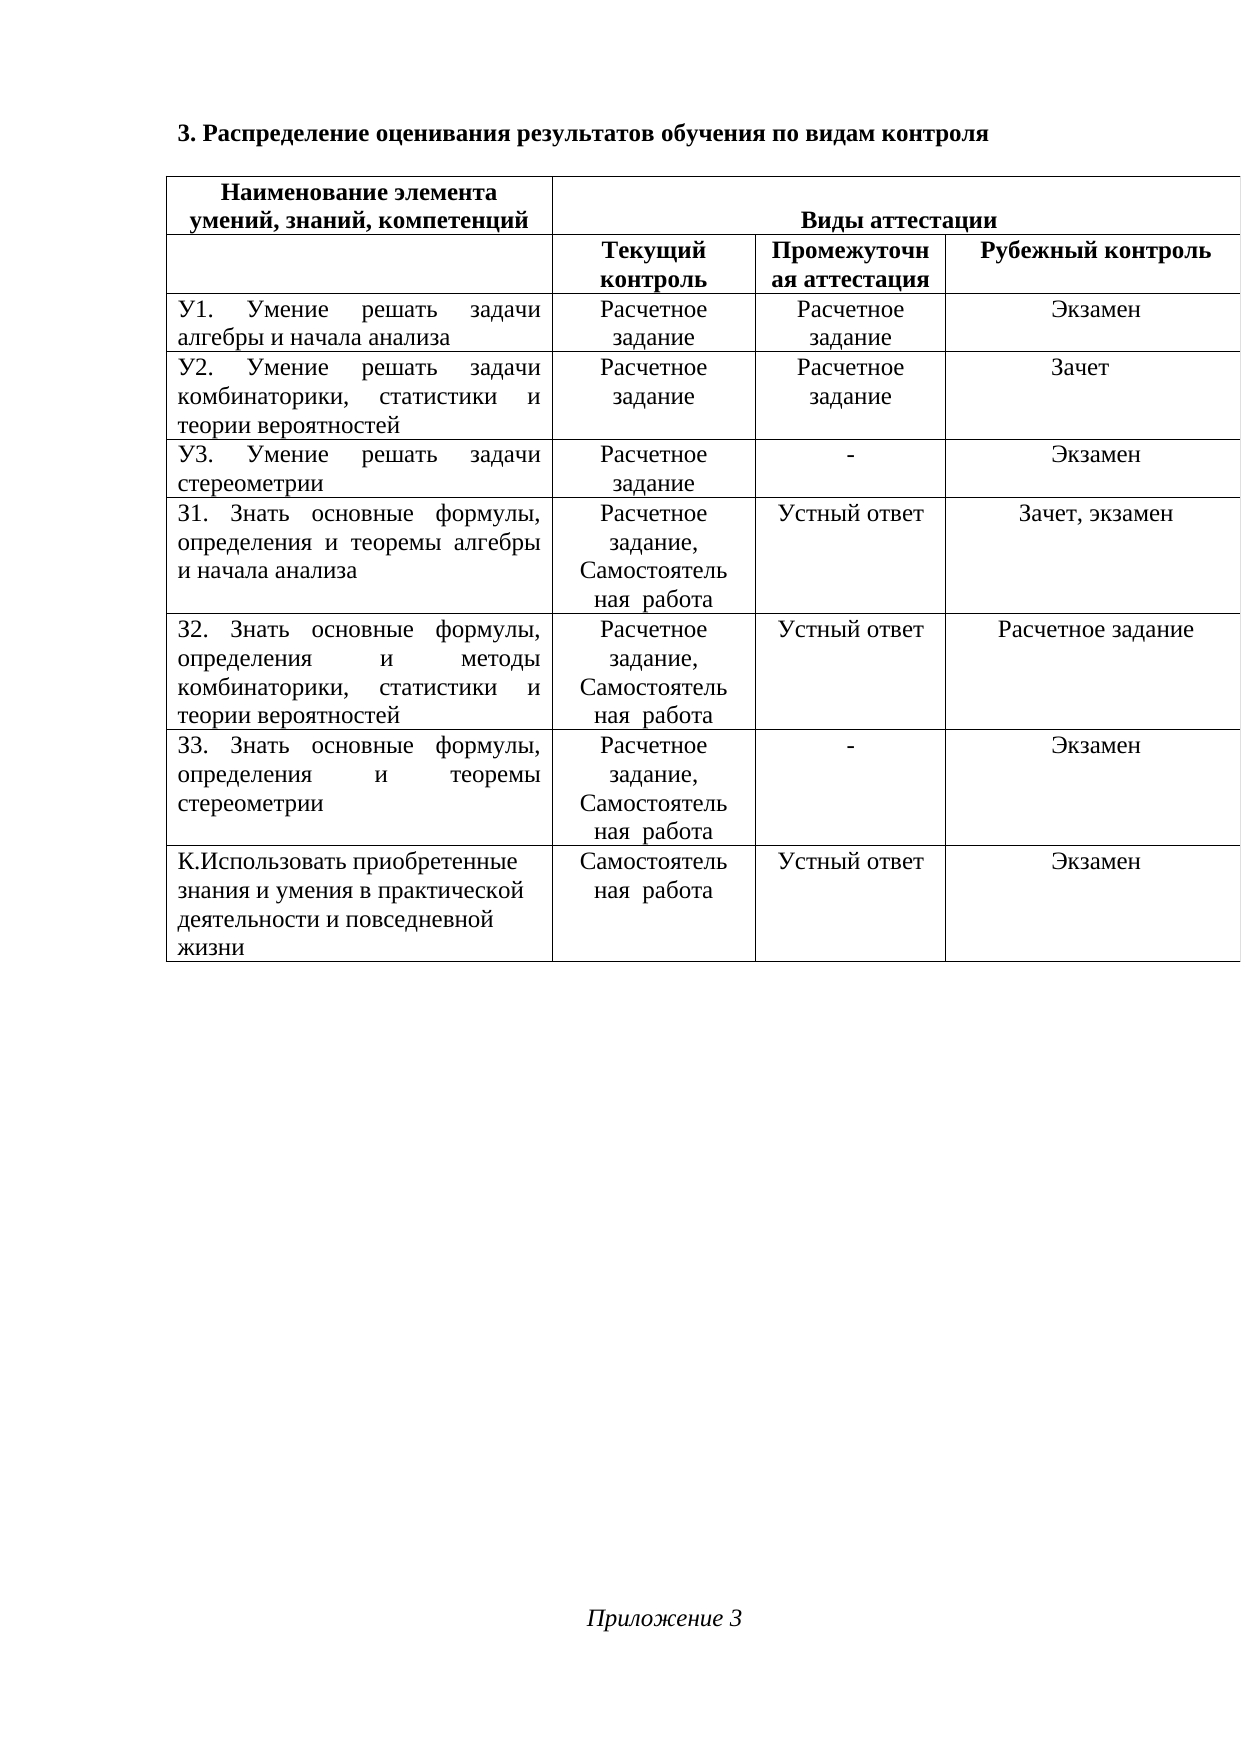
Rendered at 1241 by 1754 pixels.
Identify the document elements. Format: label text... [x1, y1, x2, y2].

table_cell З3. Знать основные формулы, определения и теоремы стереометрии [167, 730, 552, 845]
table_cell Рубежный контроль [946, 235, 1240, 293]
table_cell З2. Знать основные формулы, определения и методы комбинаторики, статистики и теории вероятностей [167, 614, 552, 729]
table_cell Устный ответ [756, 498, 945, 613]
table_header Наименование элемента умений, знаний, компетенций [167, 177, 552, 234]
table_cell Экзамен [946, 294, 1240, 351]
table_cell Расчетное задание [946, 614, 1240, 729]
table_cell Расчетное задание, Самостоятель ная работа [553, 498, 755, 613]
table_cell Экзамен [946, 846, 1240, 961]
table_cell Текущий контроль [553, 235, 755, 293]
table_cell Устный ответ [756, 846, 945, 961]
table_cell Расчетное задание [553, 440, 755, 497]
text Приложение 3 [177, 1603, 1152, 1632]
table_cell Зачет, экзамен [946, 498, 1240, 613]
table_cell [167, 235, 552, 293]
table_cell Расчетное задание [553, 294, 755, 351]
table_cell Расчетное задание [756, 352, 945, 438]
table_cell Зачет [946, 352, 1240, 438]
table_cell З1. Знать основные формулы, определения и теоремы алгебры и начала анализа [167, 498, 552, 613]
text 3. Распределение оценивания результатов обучения по видам контроля [177, 118, 1152, 147]
table_cell У2. Умение решать задачи комбинаторики, статистики и теории вероятностей [167, 352, 552, 438]
table_cell Самостоятель ная работа [553, 846, 755, 961]
table_cell Расчетное задание [756, 294, 945, 351]
table_cell Экзамен [946, 730, 1240, 845]
table_cell Устный ответ [756, 614, 945, 729]
table_cell - [756, 730, 945, 845]
table_cell Расчетное задание, Самостоятель ная работа [553, 614, 755, 729]
table_cell У1. Умение решать задачи алгебры и начала анализа [167, 294, 552, 351]
table_cell Экзамен [946, 440, 1240, 497]
table_cell У3. Умение решать задачи стереометрии [167, 440, 552, 497]
table_cell Расчетное задание, Самостоятель ная работа [553, 730, 755, 845]
table_cell Промежуточная аттестация [756, 235, 945, 293]
table_header Виды аттестации [553, 177, 1240, 234]
table_cell - [756, 440, 945, 497]
table_cell К.Использовать приобретенные знания и умения в практической деятельности и повседневной жизни [167, 846, 552, 961]
table_cell Расчетное задание [553, 352, 755, 438]
